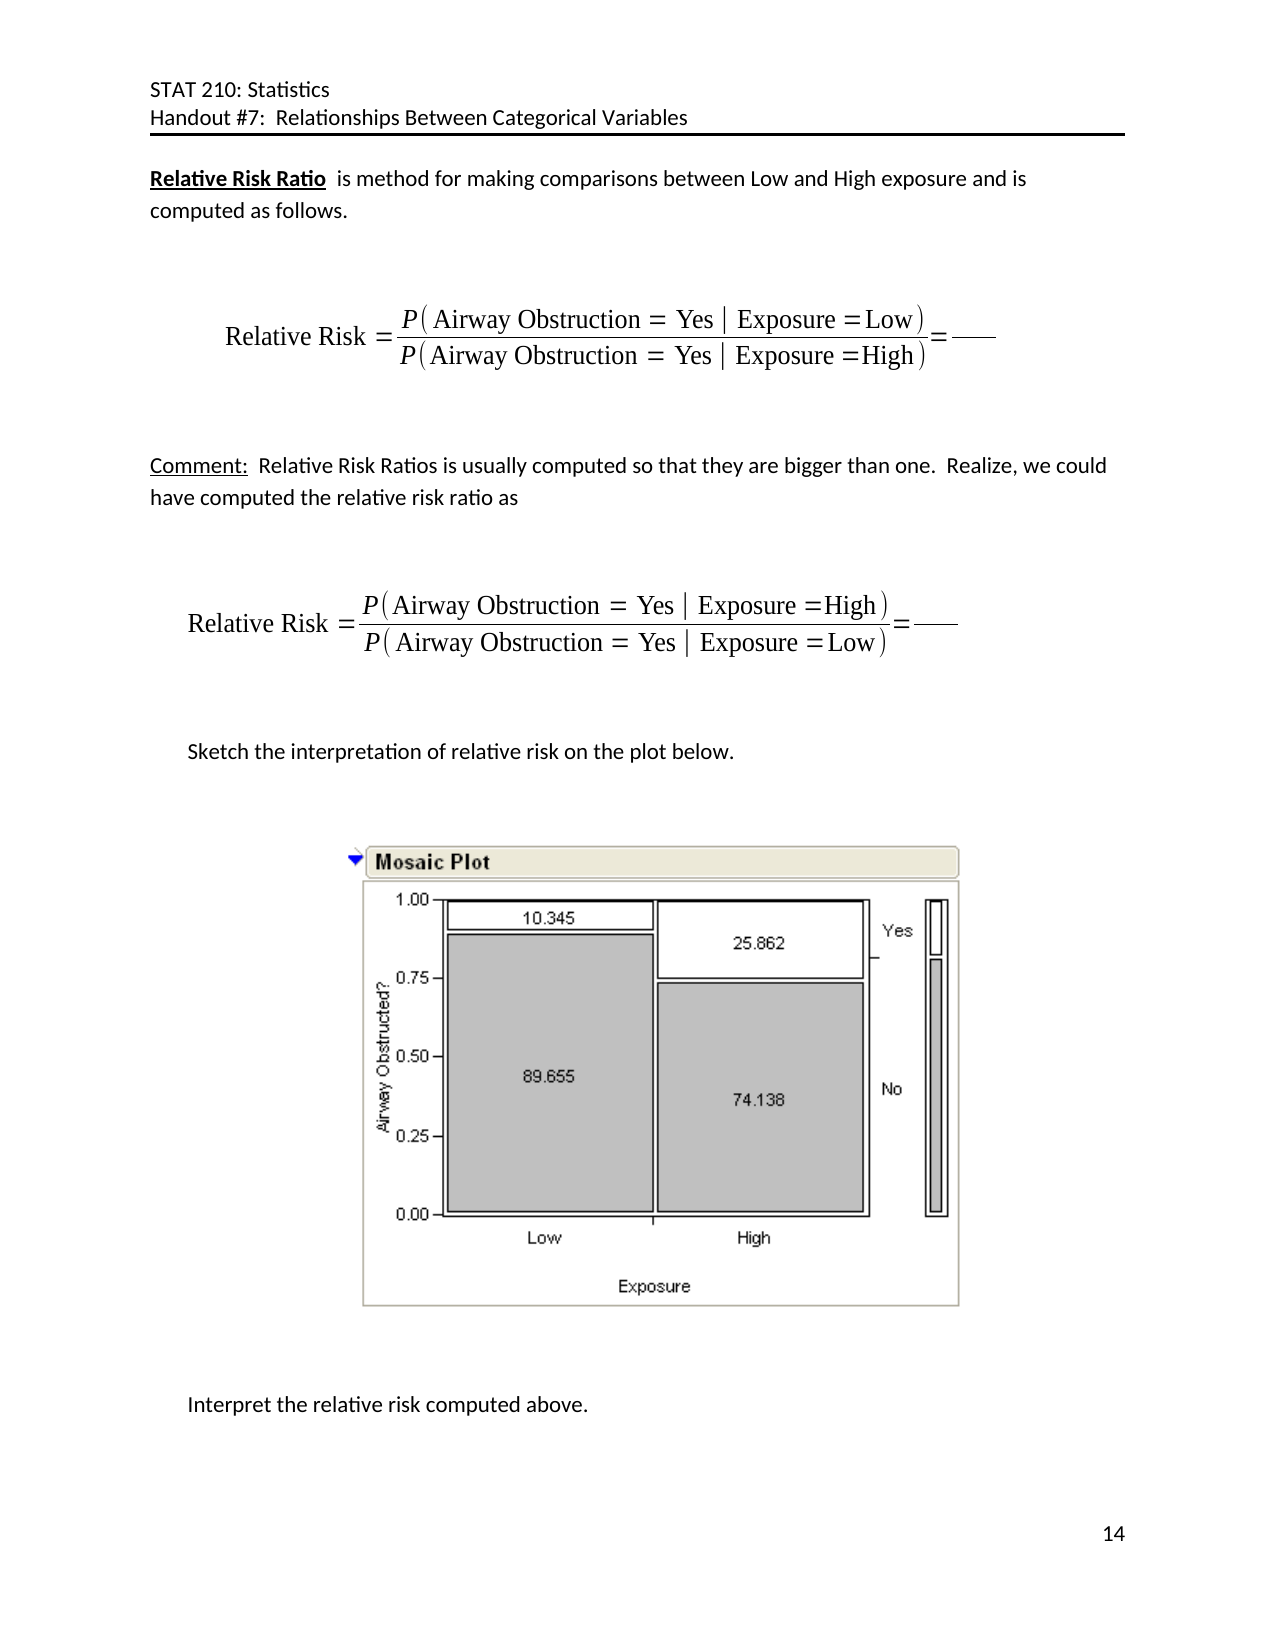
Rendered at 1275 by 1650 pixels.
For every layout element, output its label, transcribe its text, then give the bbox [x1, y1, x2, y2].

text Interpret the relative risk computed above. [187, 1390, 1125, 1418]
text Relative Risk Ratio is method for making comparisons between Low and High exposure and is computed as follows. [150, 164, 1125, 224]
text Sketch the interpretation of relative risk on the plot below. [187, 737, 1125, 765]
text Comment: Relative Risk Ratios is usually computed so that they are bigger than one. Realize, we could have computed the relative risk ratio as [150, 451, 1125, 511]
picture [347, 843, 965, 1313]
